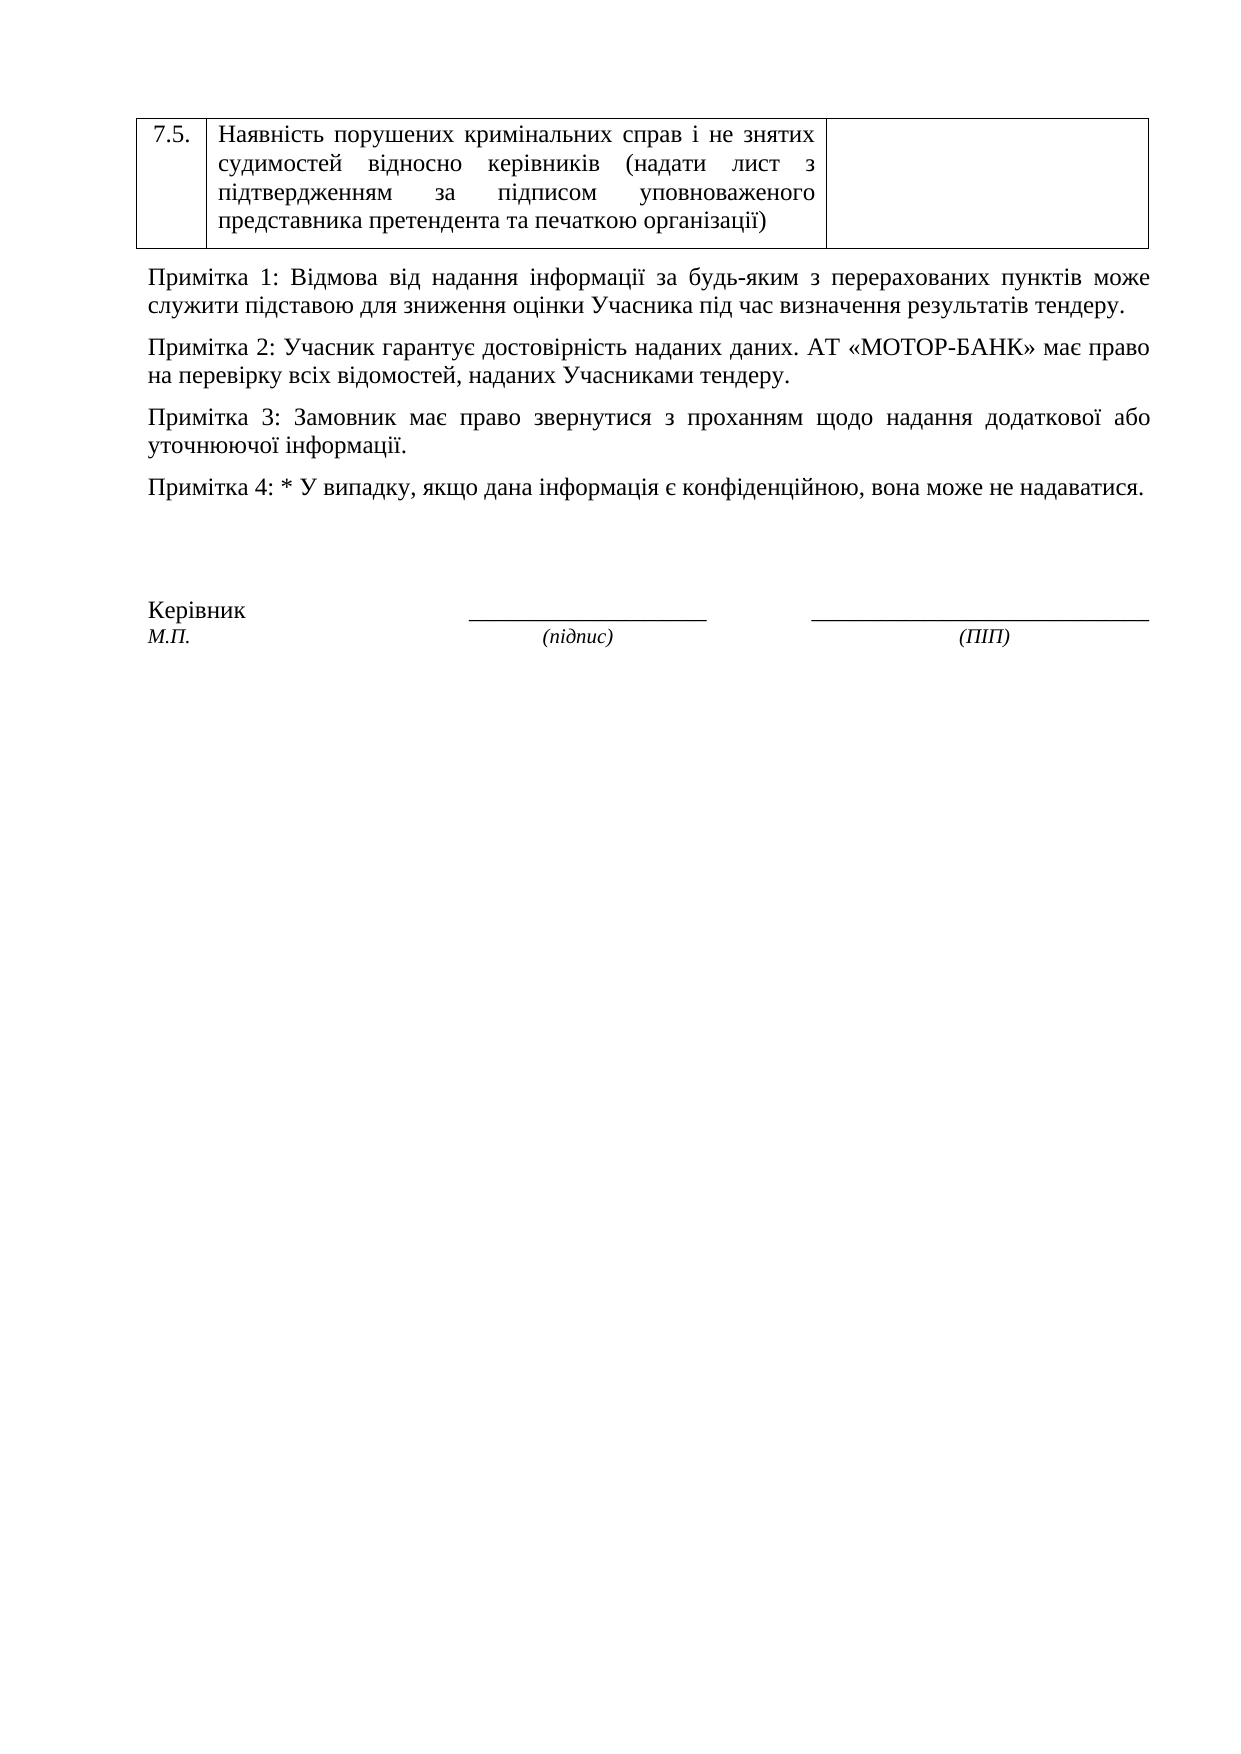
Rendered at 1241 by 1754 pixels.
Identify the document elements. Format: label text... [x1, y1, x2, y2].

text М.П. (підпис) (ПІП) [148, 624, 1152, 648]
text Керівник ___________________ ___________________________ [148, 595, 1152, 624]
table_cell 7.5. [137, 119, 206, 248]
text Примітка 1: Відмова від надання інформації за будь-яким з перерахованих пунктів може служити підставою для зниження оцінки Учасника під час визначення результатів тендеру. [148, 262, 1152, 319]
table_cell [827, 119, 1148, 248]
text Примітка 2: Учасник гарантує достовірність наданих даних. АТ «МОТОР-БАНК» має право на перевірку всіх відомостей, наданих Учасниками тендеру. [148, 332, 1152, 389]
text Примітка 4: * У випадку, якщо дана інформація є конфіденційною, вона може не надаватися. [148, 472, 1152, 500]
table_cell Наявність порушених кримінальних справ і не знятих судимостей відносно керівників (надати лист з підтвердженням за підписом уповноваженого представника претендента та печаткою організації) [207, 119, 826, 248]
text Примітка 3: Замовник має право звернутися з проханням щодо надання додаткової або уточнюючої інформації. [148, 402, 1152, 459]
